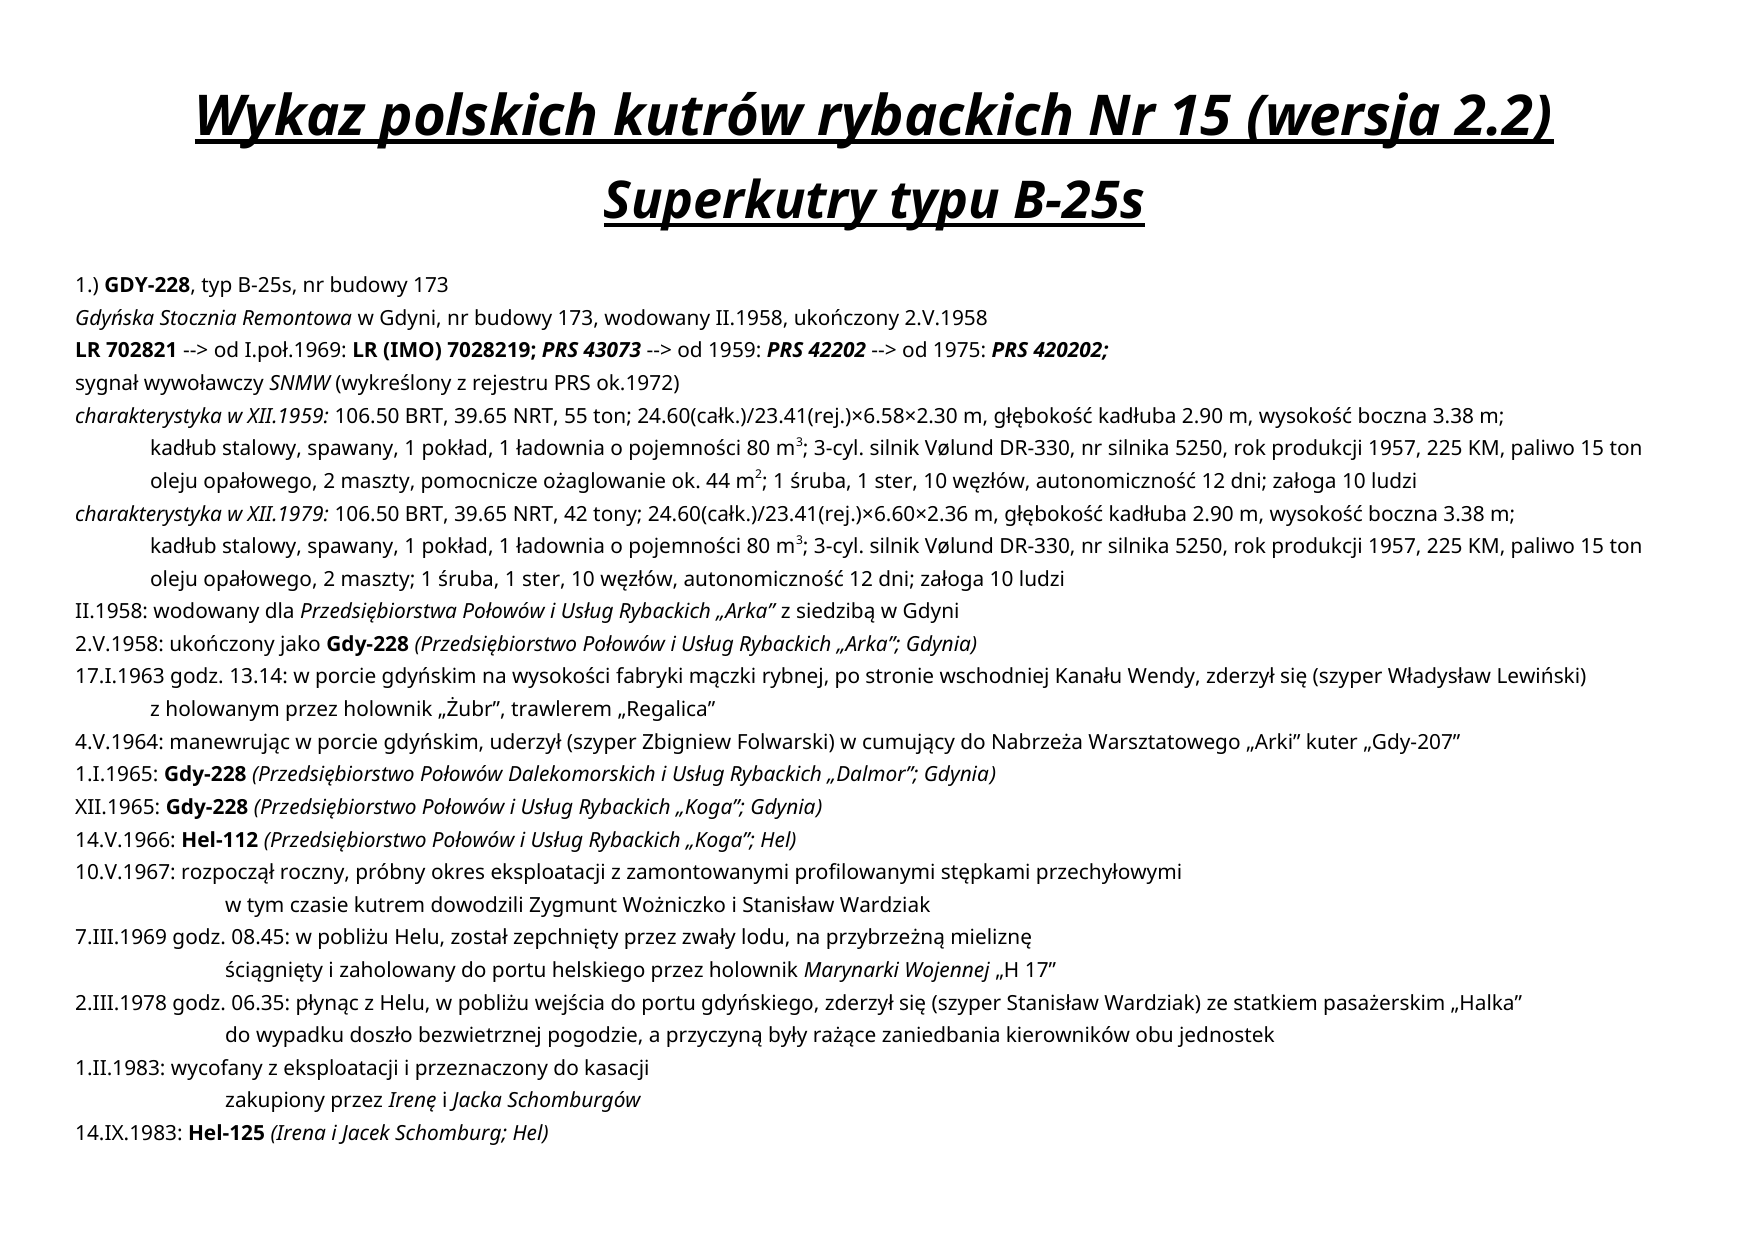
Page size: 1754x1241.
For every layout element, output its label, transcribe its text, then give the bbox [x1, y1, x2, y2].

text charakterystyka w XII.1959: 106.50 BRT, 39.65 NRT, 55 ton; 24.60(całk.)/23.41(rej.)×6.58×2.30 m, głębokość kadłuba 2.90 m, wysokość boczna 3.38 m; [75, 401, 1679, 429]
text 1.) GDY-228, typ B-25s, nr budowy 173 [75, 270, 1679, 299]
text w tym czasie kutrem dowodzili Zygmunt Wożniczko i Stanisław Wardziak [75, 890, 1679, 918]
text 2.III.1978 godz. 06.35: płynąc z Helu, w pobliżu wejścia do portu gdyńskiego, zderzył się (szyper Stanisław Wardziak) ze statkiem pasażerskim „Halka” [75, 988, 1679, 1016]
text 10.V.1967: rozpoczął roczny, próbny okres eksploatacji z zamontowanymi profilowanymi stępkami przechyłowymi [75, 857, 1679, 886]
text sygnał wywoławczy SNMW (wykreślony z rejestru PRS ok.1972) [75, 368, 1679, 397]
text 2.V.1958: ukończony jako Gdy-228 (Przedsiębiorstwo Połowów i Usług Rybackich „Arka”; Gdynia) [75, 629, 1679, 657]
text kadłub stalowy, spawany, 1 pokład, 1 ładownia o pojemności 80 m3; 3-cyl. silnik Vølund DR-330, nr silnika 5250, rok produkcji 1957, 225 KM, paliwo 15 ton oleju opałowego, 2 maszty; 1 śruba, 1 ster, 10 węzłów, autonomiczność 12 dni; załoga 10 ludzi [150, 531, 1679, 592]
text zakupiony przez Irenę i Jacka Schomburgów [75, 1086, 1679, 1114]
text 17.I.1963 godz. 13.14: w porcie gdyńskim na wysokości fabryki mączki rybnej, po stronie wschodniej Kanału Wendy, zderzył się (szyper Władysław Lewiński) [75, 662, 1679, 690]
text z holowanym przez holownik „Żubr”, trawlerem „Regalica” [75, 694, 1679, 723]
text 14.V.1966: Hel-112 (Przedsiębiorstwo Połowów i Usług Rybackich „Koga”; Hel) [75, 825, 1679, 853]
text LR 702821 --> od I.poł.1969: LR (IMO) 7028219; PRS 43073 --> od 1959: PRS 42202 --> od 1975: PRS 420202; [75, 336, 1679, 364]
text 1.II.1983: wycofany z eksploatacji i przeznaczony do kasacji [75, 1053, 1679, 1081]
text Wykaz polskich kutrów rybackich Nr 15 (wersja 2.2) [75, 75, 1679, 152]
text ściągnięty i zaholowany do portu helskiego przez holownik Marynarki Wojennej „H 17” [75, 955, 1679, 983]
text do wypadku doszło bezwietrznej pogodzie, a przyczyną były rażące zaniedbania kierowników obu jednostek [75, 1020, 1679, 1049]
text Gdyńska Stocznia Remontowa w Gdyni, nr budowy 173, wodowany II.1958, ukończony 2.V.1958 [75, 303, 1679, 331]
text Superkutry typu B-25s [75, 163, 1679, 266]
text kadłub stalowy, spawany, 1 pokład, 1 ładownia o pojemności 80 m3; 3-cyl. silnik Vølund DR-330, nr silnika 5250, rok produkcji 1957, 225 KM, paliwo 15 ton oleju opałowego, 2 maszty, pomocnicze ożaglowanie ok. 44 m2; 1 śruba, 1 ster, 10 węzłów, autonomiczność 12 dni; załoga 10 ludzi [150, 433, 1679, 494]
text 1.I.1965: Gdy-228 (Przedsiębiorstwo Połowów Dalekomorskich i Usług Rybackich „Dalmor”; Gdynia) [75, 759, 1679, 788]
text charakterystyka w XII.1979: 106.50 BRT, 39.65 NRT, 42 tony; 24.60(całk.)/23.41(rej.)×6.60×2.36 m, głębokość kadłuba 2.90 m, wysokość boczna 3.38 m; [75, 499, 1679, 527]
text 7.III.1969 godz. 08.45: w pobliżu Helu, został zepchnięty przez zwały lodu, na przybrzeżną mieliznę [75, 922, 1679, 951]
text XII.1965: Gdy-228 (Przedsiębiorstwo Połowów i Usług Rybackich „Koga”; Gdynia) [75, 792, 1679, 821]
text 4.V.1964: manewrując w porcie gdyńskim, uderzył (szyper Zbigniew Folwarski) w cumujący do Nabrzeża Warsztatowego „Arki” kuter „Gdy-207” [75, 727, 1679, 755]
text II.1958: wodowany dla Przedsiębiorstwa Połowów i Usług Rybackich „Arka” z siedzibą w Gdyni [75, 596, 1679, 625]
text 14.IX.1983: Hel-125 (Irena i Jacek Schomburg; Hel) [75, 1118, 1679, 1147]
